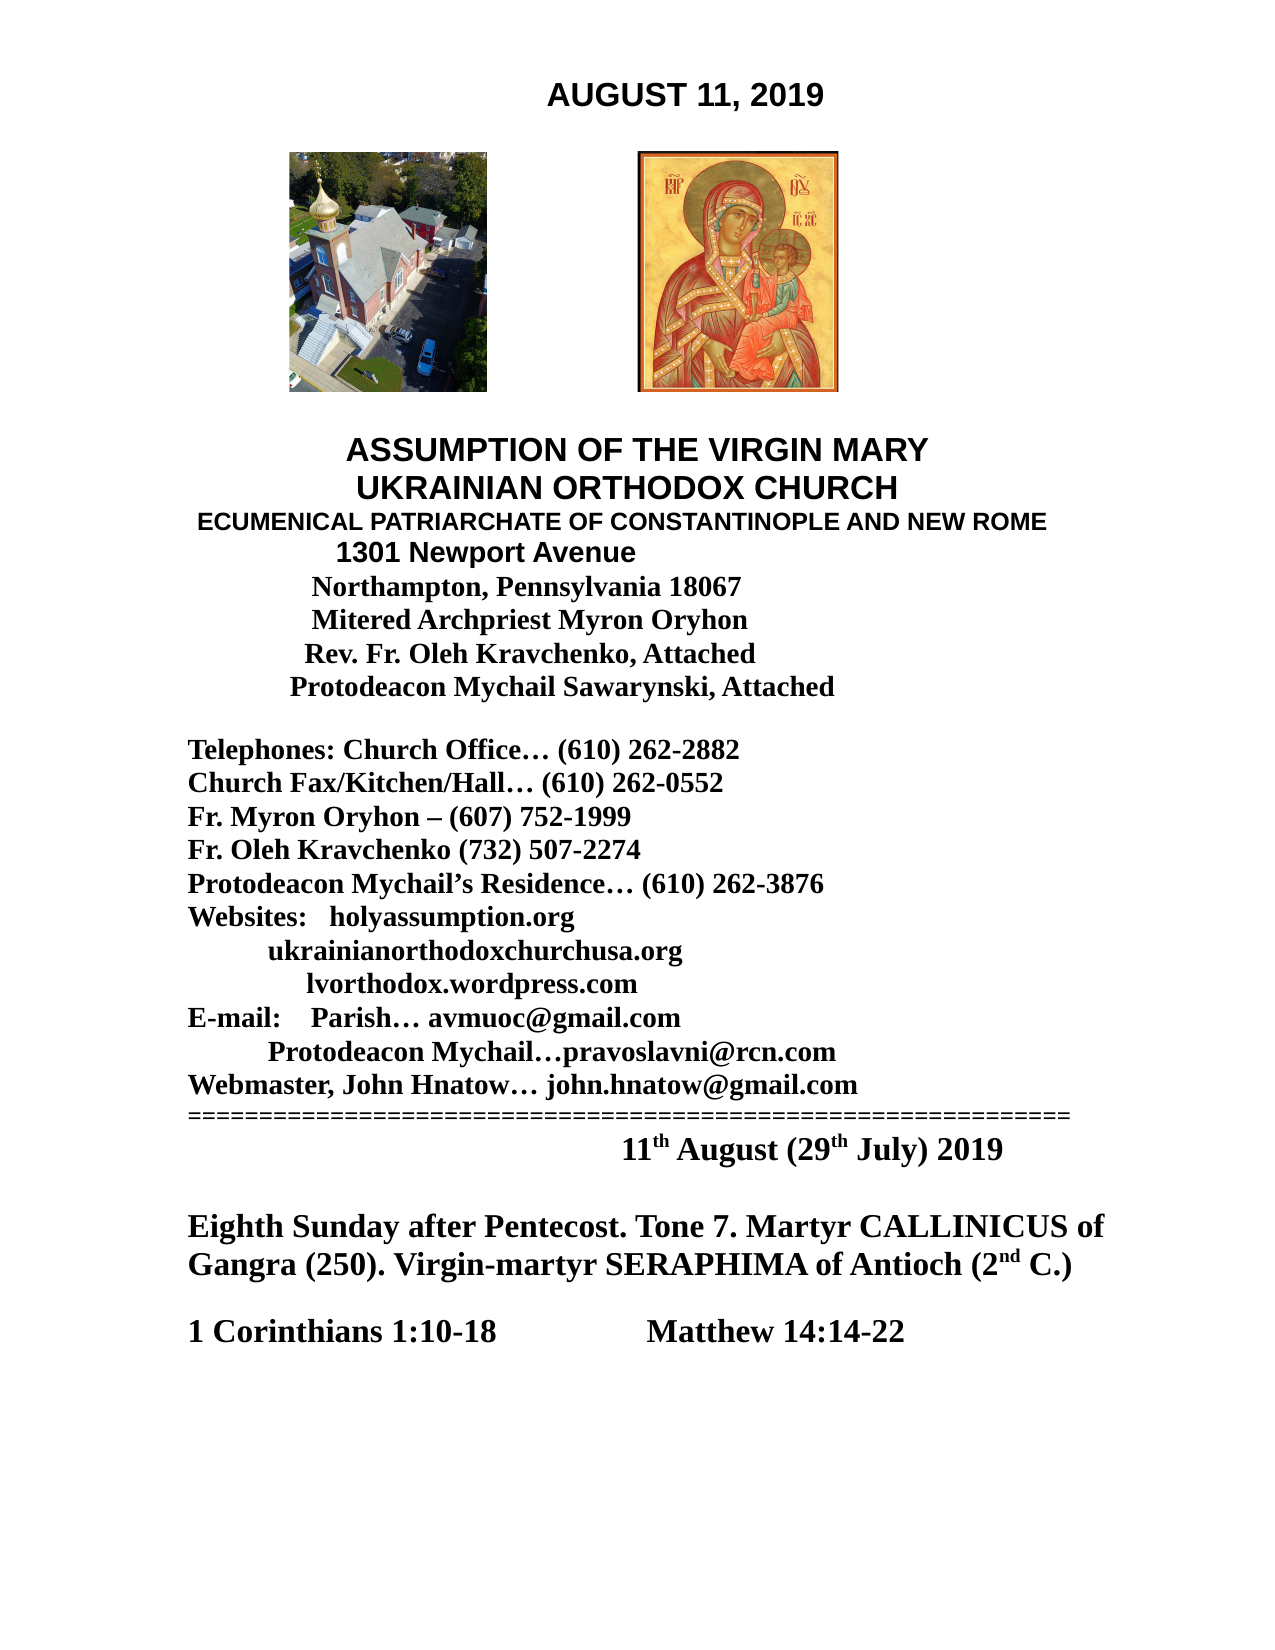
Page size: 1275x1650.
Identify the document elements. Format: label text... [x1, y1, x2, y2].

text Fr. Oleh Kravchenko (732) 507-2274 [187, 832, 1087, 866]
text ============================================================== [187, 1101, 1162, 1129]
text E-mail: Parish… avmuoc@gmail.com [187, 1000, 1087, 1034]
text Websites: holyassumption.org [187, 899, 1087, 933]
text ukrainianorthodoxchurchusa.org [187, 933, 1087, 967]
text AUGUST 11, 2019 [187, 75, 1162, 113]
text Church Fax/Kitchen/Hall… (610) 262-0552 [187, 765, 1087, 799]
text Telephones: Church Office… (610) 262-2882 [187, 732, 1087, 765]
text Rev. Fr. Oleh Kravchenko, Attached [187, 636, 1087, 669]
picture [637, 151, 839, 392]
text Protodeacon Mychail…pravoslavni@rcn.com [187, 1034, 1087, 1067]
text Protodeacon Mychail’s Residence… (610) 262-3876 [187, 866, 1087, 899]
text Protodeacon Mychail Sawarynski, Attached [187, 669, 1087, 703]
text 1301 Newport Avenue [187, 535, 1162, 569]
text 1 Corinthians 1:10-18 Matthew 14:14-22 [187, 1312, 1162, 1350]
text Eighth Sunday after Pentecost. Tone 7. Martyr CALLINICUS of Gangra (250). Virgin-martyr SERAPHIMA of Antioch (2nd C.) [187, 1206, 1162, 1283]
picture [289, 152, 487, 392]
text ASSUMPTION OF THE VIRGIN MARY [337, 430, 1087, 468]
text Fr. Myron Oryhon – (607) 752-1999 [187, 799, 1087, 832]
text Webmaster, John Hnatow… john.hnatow@gmail.com [187, 1067, 1087, 1101]
text Mitered Archpriest Myron Oryhon [187, 602, 1087, 636]
text ECUMENICAL PATRIARCHATE OF CONSTANTINOPLE AND NEW ROME [187, 507, 1087, 535]
text 11th August (29th July) 2019 [187, 1129, 1162, 1168]
text lvorthodox.wordpress.com [187, 967, 1087, 1000]
text UKRAINIAN ORTHODOX CHURCH [337, 468, 1087, 507]
text Northampton, Pennsylvania 18067 [187, 569, 1162, 602]
